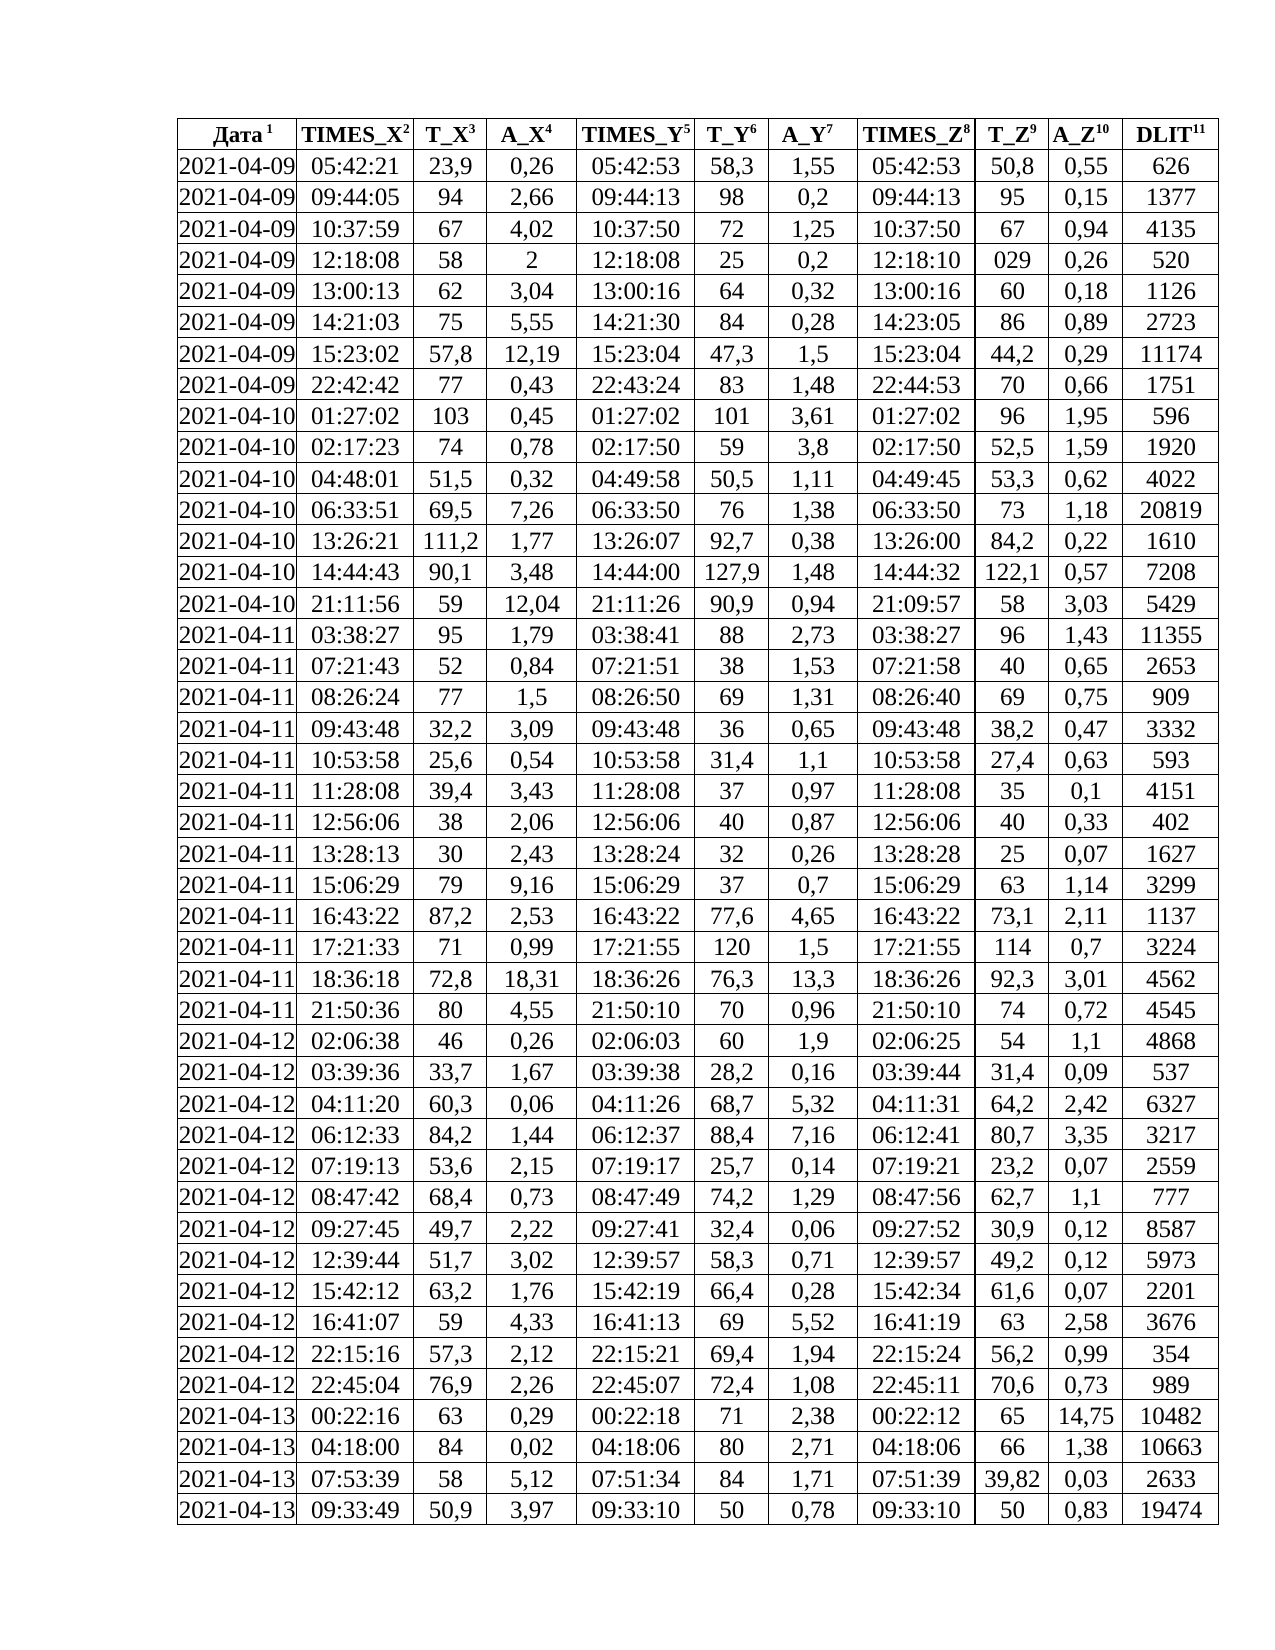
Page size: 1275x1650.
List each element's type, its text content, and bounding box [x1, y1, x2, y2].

table_cell 2021-04-12 [178, 1182, 296, 1212]
table_cell 71 [414, 932, 486, 962]
table_cell 18:36:26 [577, 963, 694, 993]
table_cell 10:37:50 [577, 213, 694, 243]
table_cell 01:27:02 [297, 400, 413, 431]
table_header A_X4 [487, 119, 576, 149]
table_cell 25,6 [414, 744, 486, 774]
table_cell 2021-04-10 [178, 400, 296, 431]
table_cell 0,15 [1049, 182, 1122, 212]
table_cell 2021-04-10 [178, 588, 296, 618]
table_cell 25 [976, 838, 1048, 868]
table_cell 1,31 [769, 682, 857, 712]
table_cell 0,65 [1049, 650, 1122, 681]
table_cell 51,7 [414, 1244, 486, 1274]
table_cell 0,33 [1049, 807, 1122, 837]
table_cell 1137 [1123, 900, 1218, 931]
table_cell 92,7 [695, 525, 768, 556]
table_cell 44,2 [976, 338, 1048, 368]
table_cell 0,65 [769, 713, 857, 743]
table_cell 09:33:49 [297, 1494, 413, 1524]
table_cell 38,2 [976, 713, 1048, 743]
table_cell 0,7 [769, 869, 857, 899]
table_cell 0,28 [769, 307, 857, 337]
table_cell 12:56:06 [297, 807, 413, 837]
table_header TIMES_Z8 [858, 119, 974, 149]
table_cell 596 [1123, 400, 1218, 431]
table_cell 13:28:24 [577, 838, 694, 868]
table_cell 30,9 [976, 1213, 1048, 1243]
table_cell 0,2 [769, 182, 857, 212]
table_cell 74 [414, 432, 486, 462]
table_cell 15:42:34 [858, 1275, 974, 1306]
table_cell 49,2 [976, 1244, 1048, 1274]
table_cell 0,28 [769, 1275, 857, 1306]
table_cell 22:43:24 [577, 369, 694, 399]
table_cell 25,7 [695, 1150, 768, 1181]
table_cell 0,99 [487, 932, 576, 962]
table_cell 28,2 [695, 1057, 768, 1087]
table_cell 06:33:50 [858, 494, 974, 524]
table_cell 1,25 [769, 213, 857, 243]
table_cell 2021-04-13 [178, 1463, 296, 1493]
table_cell 3217 [1123, 1119, 1218, 1149]
table_cell 12,04 [487, 588, 576, 618]
table_cell 1377 [1123, 182, 1218, 212]
table_cell 2021-04-10 [178, 494, 296, 524]
table_header A_Z10 [1049, 119, 1122, 149]
table_cell 62 [414, 275, 486, 306]
table_cell 04:11:20 [297, 1088, 413, 1118]
table_cell 04:49:58 [577, 463, 694, 493]
table_cell 08:26:24 [297, 682, 413, 712]
table_cell 1,48 [769, 369, 857, 399]
table_cell 1,18 [1049, 494, 1122, 524]
table_cell 3,03 [1049, 588, 1122, 618]
table_cell 13:26:21 [297, 525, 413, 556]
table_header TIMES_Y5 [577, 119, 694, 149]
table_cell 17:21:33 [297, 932, 413, 962]
table_cell 11355 [1123, 619, 1218, 649]
table_cell 13:00:13 [297, 275, 413, 306]
table_cell 84 [414, 1432, 486, 1462]
table_cell 77,6 [695, 900, 768, 931]
table_cell 04:18:06 [577, 1432, 694, 1462]
table_cell 0,06 [769, 1213, 857, 1243]
table_cell 1,1 [1049, 1025, 1122, 1056]
table_cell 04:49:45 [858, 463, 974, 493]
table_cell 5,52 [769, 1307, 857, 1337]
table_cell 08:47:56 [858, 1182, 974, 1212]
table_cell 16:41:13 [577, 1307, 694, 1337]
table_cell 13:26:07 [577, 525, 694, 556]
table_cell 0,32 [487, 463, 576, 493]
table_cell 3224 [1123, 932, 1218, 962]
table_cell 76,3 [695, 963, 768, 993]
table_cell 0,96 [769, 994, 857, 1024]
table_cell 50,5 [695, 463, 768, 493]
table_cell 2021-04-11 [178, 744, 296, 774]
table_cell 02:06:03 [577, 1025, 694, 1056]
table_cell 0,2 [769, 244, 857, 274]
table_cell 73,1 [976, 900, 1048, 931]
table_cell 84,2 [414, 1119, 486, 1149]
table_cell 00:22:18 [577, 1400, 694, 1431]
table_cell 53,6 [414, 1150, 486, 1181]
table_cell 11:28:08 [858, 775, 974, 806]
table_cell 0,22 [1049, 525, 1122, 556]
table_cell 95 [414, 619, 486, 649]
table_cell 95 [976, 182, 1048, 212]
table_cell 00:22:12 [858, 1400, 974, 1431]
table_header TIMES_X2 [297, 119, 413, 149]
table_cell 22:45:11 [858, 1369, 974, 1399]
table_cell 15:42:12 [297, 1275, 413, 1306]
table_cell 11:28:08 [297, 775, 413, 806]
table_cell 02:06:25 [858, 1025, 974, 1056]
table_cell 4868 [1123, 1025, 1218, 1056]
table_cell 3676 [1123, 1307, 1218, 1337]
table_cell 0,1 [1049, 775, 1122, 806]
table_cell 626 [1123, 150, 1218, 181]
table_cell 2,38 [769, 1400, 857, 1431]
table_cell 1,5 [487, 682, 576, 712]
table_cell 15:06:29 [297, 869, 413, 899]
table_cell 0,94 [769, 588, 857, 618]
table_cell 0,07 [1049, 1275, 1122, 1306]
table_cell 0,29 [487, 1400, 576, 1431]
table_cell 2,06 [487, 807, 576, 837]
table_cell 1610 [1123, 525, 1218, 556]
table_cell 84 [695, 1463, 768, 1493]
table_cell 32,4 [695, 1213, 768, 1243]
table_cell 3,09 [487, 713, 576, 743]
table_cell 2021-04-11 [178, 650, 296, 681]
table_cell 8587 [1123, 1213, 1218, 1243]
table_cell 16:43:22 [577, 900, 694, 931]
table_cell 10:37:59 [297, 213, 413, 243]
table_cell 1,94 [769, 1338, 857, 1368]
table_cell 0,89 [1049, 307, 1122, 337]
table_cell 22:44:53 [858, 369, 974, 399]
table_cell 103 [414, 400, 486, 431]
table_cell 04:11:26 [577, 1088, 694, 1118]
table_cell 27,4 [976, 744, 1048, 774]
table_cell 0,62 [1049, 463, 1122, 493]
table_cell 02:17:50 [577, 432, 694, 462]
table_cell 2021-04-12 [178, 1150, 296, 1181]
table_cell 40 [976, 650, 1048, 681]
table_cell 09:43:48 [297, 713, 413, 743]
table_cell 32 [695, 838, 768, 868]
table_cell 07:21:43 [297, 650, 413, 681]
table_cell 0,12 [1049, 1213, 1122, 1243]
table_cell 04:18:00 [297, 1432, 413, 1462]
table_cell 06:33:51 [297, 494, 413, 524]
table_cell 0,26 [487, 1025, 576, 1056]
table_cell 16:41:19 [858, 1307, 974, 1337]
table_cell 09:43:48 [858, 713, 974, 743]
table_cell 16:43:22 [297, 900, 413, 931]
table_cell 52 [414, 650, 486, 681]
table_cell 08:26:50 [577, 682, 694, 712]
table_cell 39,82 [976, 1463, 1048, 1493]
table_cell 13:28:13 [297, 838, 413, 868]
table_cell 2021-04-12 [178, 1244, 296, 1274]
table_cell 120 [695, 932, 768, 962]
table_cell 0,26 [1049, 244, 1122, 274]
table_cell 2021-04-11 [178, 838, 296, 868]
table_cell 37 [695, 775, 768, 806]
table_cell 0,55 [1049, 150, 1122, 181]
table_cell 2,26 [487, 1369, 576, 1399]
table_cell 69 [976, 682, 1048, 712]
table_cell 07:51:34 [577, 1463, 694, 1493]
table_cell 18,31 [487, 963, 576, 993]
table_cell 1,55 [769, 150, 857, 181]
table_cell 0,83 [1049, 1494, 1122, 1524]
table_cell 2,58 [1049, 1307, 1122, 1337]
table_cell 09:27:41 [577, 1213, 694, 1243]
table_cell 1,14 [1049, 869, 1122, 899]
table_cell 09:44:13 [858, 182, 974, 212]
table_cell 31,4 [976, 1057, 1048, 1087]
table_cell 10:53:58 [577, 744, 694, 774]
table_cell 0,47 [1049, 713, 1122, 743]
table_cell 07:19:13 [297, 1150, 413, 1181]
table_cell 0,97 [769, 775, 857, 806]
table_cell 2021-04-11 [178, 869, 296, 899]
table_cell 22:42:42 [297, 369, 413, 399]
table_cell 22:15:24 [858, 1338, 974, 1368]
table_cell 52,5 [976, 432, 1048, 462]
table_cell 13:00:16 [577, 275, 694, 306]
table_cell 23,9 [414, 150, 486, 181]
table_cell 2633 [1123, 1463, 1218, 1493]
table_cell 14:21:30 [577, 307, 694, 337]
table_header Дата 1 [178, 119, 296, 149]
table_cell 10:53:58 [858, 744, 974, 774]
table_cell 69 [695, 1307, 768, 1337]
table_cell 14:21:03 [297, 307, 413, 337]
table_cell 07:21:51 [577, 650, 694, 681]
table_cell 2021-04-11 [178, 775, 296, 806]
table_cell 79 [414, 869, 486, 899]
table_cell 2021-04-11 [178, 994, 296, 1024]
table_cell 96 [976, 619, 1048, 649]
table_cell 0,78 [769, 1494, 857, 1524]
table_cell 94 [414, 182, 486, 212]
table_cell 16:43:22 [858, 900, 974, 931]
table_cell 65 [976, 1400, 1048, 1431]
table_cell 1,67 [487, 1057, 576, 1087]
table_cell 1,1 [1049, 1182, 1122, 1212]
table_cell 1,44 [487, 1119, 576, 1149]
table_cell 70 [976, 369, 1048, 399]
table_cell 2021-04-11 [178, 932, 296, 962]
table_cell 09:44:05 [297, 182, 413, 212]
table_cell 0,06 [487, 1088, 576, 1118]
table_cell 1,79 [487, 619, 576, 649]
table_cell 90,9 [695, 588, 768, 618]
table_cell 3,97 [487, 1494, 576, 1524]
table_cell 2,71 [769, 1432, 857, 1462]
table_cell 0,26 [487, 150, 576, 181]
table_cell 06:12:41 [858, 1119, 974, 1149]
table_cell 10663 [1123, 1432, 1218, 1462]
table_cell 05:42:53 [577, 150, 694, 181]
table_cell 5973 [1123, 1244, 1218, 1274]
table_cell 2021-04-13 [178, 1494, 296, 1524]
table_cell 520 [1123, 244, 1218, 274]
table_cell 13:28:28 [858, 838, 974, 868]
table_cell 76,9 [414, 1369, 486, 1399]
table_cell 53,3 [976, 463, 1048, 493]
table_cell 2021-04-09 [178, 150, 296, 181]
table_cell 1,29 [769, 1182, 857, 1212]
table_cell 4,33 [487, 1307, 576, 1337]
table_cell 1,77 [487, 525, 576, 556]
table_cell 2,42 [1049, 1088, 1122, 1118]
table_cell 74,2 [695, 1182, 768, 1212]
table_cell 59 [414, 588, 486, 618]
table_cell 0,02 [487, 1432, 576, 1462]
table_cell 2021-04-10 [178, 432, 296, 462]
table_cell 0,78 [487, 432, 576, 462]
table_cell 87,2 [414, 900, 486, 931]
table_cell 49,7 [414, 1213, 486, 1243]
table_cell 09:43:48 [577, 713, 694, 743]
table_header T_Y6 [695, 119, 768, 149]
table_cell 15:23:04 [858, 338, 974, 368]
table_cell 06:12:37 [577, 1119, 694, 1149]
table_cell 56,2 [976, 1338, 1048, 1368]
table_cell 15:23:02 [297, 338, 413, 368]
table_cell 02:17:23 [297, 432, 413, 462]
table_cell 2021-04-13 [178, 1432, 296, 1462]
table_cell 2,15 [487, 1150, 576, 1181]
table_cell 37 [695, 869, 768, 899]
table_header DLIT11 [1123, 119, 1218, 149]
table_cell 16:41:07 [297, 1307, 413, 1337]
table_cell 07:19:17 [577, 1150, 694, 1181]
table_cell 75 [414, 307, 486, 337]
table_header T_Z9 [976, 119, 1048, 149]
table_cell 50,8 [976, 150, 1048, 181]
table_cell 80 [414, 994, 486, 1024]
table_cell 63 [976, 869, 1048, 899]
table_cell 32,2 [414, 713, 486, 743]
table_cell 0,12 [1049, 1244, 1122, 1274]
table_cell 5,32 [769, 1088, 857, 1118]
table_cell 09:44:13 [577, 182, 694, 212]
table_cell 23,2 [976, 1150, 1048, 1181]
table_cell 59 [414, 1307, 486, 1337]
table_cell 25 [695, 244, 768, 274]
table_cell 0,57 [1049, 557, 1122, 587]
table_header T_X3 [414, 119, 486, 149]
table_cell 60,3 [414, 1088, 486, 1118]
table_cell 0,73 [1049, 1369, 1122, 1399]
table_cell 2021-04-12 [178, 1213, 296, 1243]
table_cell 50,9 [414, 1494, 486, 1524]
table_cell 0,18 [1049, 275, 1122, 306]
table_cell 9,16 [487, 869, 576, 899]
table_cell 09:27:52 [858, 1213, 974, 1243]
table_cell 1,1 [769, 744, 857, 774]
table_cell 989 [1123, 1369, 1218, 1399]
table_cell 1,95 [1049, 400, 1122, 431]
table_cell 3299 [1123, 869, 1218, 899]
table_cell 029 [976, 244, 1048, 274]
table_cell 2021-04-11 [178, 619, 296, 649]
table_cell 18:36:26 [858, 963, 974, 993]
table_cell 2021-04-11 [178, 900, 296, 931]
table_cell 04:48:01 [297, 463, 413, 493]
table_cell 12:18:10 [858, 244, 974, 274]
table_cell 1920 [1123, 432, 1218, 462]
table_cell 21:50:36 [297, 994, 413, 1024]
table_cell 101 [695, 400, 768, 431]
table_cell 777 [1123, 1182, 1218, 1212]
table_cell 0,73 [487, 1182, 576, 1212]
table_cell 14:44:00 [577, 557, 694, 587]
table_cell 38 [414, 807, 486, 837]
table_cell 2,11 [1049, 900, 1122, 931]
table_cell 12,19 [487, 338, 576, 368]
table_cell 14:44:32 [858, 557, 974, 587]
table_cell 02:06:38 [297, 1025, 413, 1056]
table_cell 2723 [1123, 307, 1218, 337]
table_cell 1751 [1123, 369, 1218, 399]
table_cell 2021-04-09 [178, 275, 296, 306]
table_cell 0,63 [1049, 744, 1122, 774]
table_cell 2021-04-10 [178, 463, 296, 493]
table_cell 60 [976, 275, 1048, 306]
table_cell 2021-04-11 [178, 682, 296, 712]
table_cell 68,4 [414, 1182, 486, 1212]
table_cell 0,38 [769, 525, 857, 556]
table_cell 1126 [1123, 275, 1218, 306]
table_cell 58 [414, 244, 486, 274]
table_cell 58,3 [695, 150, 768, 181]
table_cell 4562 [1123, 963, 1218, 993]
table_cell 2021-04-13 [178, 1400, 296, 1431]
table_cell 50 [976, 1494, 1048, 1524]
table_cell 2,66 [487, 182, 576, 212]
table_cell 66,4 [695, 1275, 768, 1306]
table_cell 64 [695, 275, 768, 306]
table_cell 19474 [1123, 1494, 1218, 1524]
table_cell 14,75 [1049, 1400, 1122, 1431]
table_cell 0,72 [1049, 994, 1122, 1024]
table_cell 5,12 [487, 1463, 576, 1493]
table_cell 68,7 [695, 1088, 768, 1118]
table_cell 7208 [1123, 557, 1218, 587]
table_cell 2021-04-12 [178, 1369, 296, 1399]
table_cell 127,9 [695, 557, 768, 587]
table_cell 05:42:53 [858, 150, 974, 181]
table_cell 59 [695, 432, 768, 462]
table_cell 0,26 [769, 838, 857, 868]
table_cell 07:21:58 [858, 650, 974, 681]
table_cell 593 [1123, 744, 1218, 774]
table_cell 88 [695, 619, 768, 649]
table_cell 12:56:06 [858, 807, 974, 837]
table_cell 1,5 [769, 338, 857, 368]
table_cell 63 [414, 1400, 486, 1431]
table_cell 04:11:31 [858, 1088, 974, 1118]
table_cell 72,4 [695, 1369, 768, 1399]
table_cell 2021-04-11 [178, 807, 296, 837]
table_cell 03:38:27 [297, 619, 413, 649]
table_cell 0,09 [1049, 1057, 1122, 1087]
table_cell 1,38 [769, 494, 857, 524]
table_cell 12:56:06 [577, 807, 694, 837]
table_cell 0,32 [769, 275, 857, 306]
table_cell 22:45:04 [297, 1369, 413, 1399]
table_cell 0,84 [487, 650, 576, 681]
table_cell 69,4 [695, 1338, 768, 1368]
table_cell 909 [1123, 682, 1218, 712]
table_cell 0,29 [1049, 338, 1122, 368]
table_cell 3,02 [487, 1244, 576, 1274]
table_cell 10:37:50 [858, 213, 974, 243]
table_cell 60 [695, 1025, 768, 1056]
table_cell 88,4 [695, 1119, 768, 1149]
table_cell 54 [976, 1025, 1048, 1056]
table_cell 0,45 [487, 400, 576, 431]
table_cell 2021-04-09 [178, 213, 296, 243]
table_cell 35 [976, 775, 1048, 806]
table_cell 12:18:08 [577, 244, 694, 274]
table_cell 13:26:00 [858, 525, 974, 556]
table_cell 06:33:50 [577, 494, 694, 524]
table_cell 66 [976, 1432, 1048, 1462]
table_cell 2653 [1123, 650, 1218, 681]
table_cell 46 [414, 1025, 486, 1056]
table_cell 01:27:02 [858, 400, 974, 431]
table_cell 7,16 [769, 1119, 857, 1149]
table_cell 57,8 [414, 338, 486, 368]
table_cell 3332 [1123, 713, 1218, 743]
table_cell 00:22:16 [297, 1400, 413, 1431]
table_cell 2021-04-09 [178, 244, 296, 274]
table_cell 07:19:21 [858, 1150, 974, 1181]
table_cell 38 [695, 650, 768, 681]
table_cell 0,66 [1049, 369, 1122, 399]
table_cell 90,1 [414, 557, 486, 587]
table_cell 69 [695, 682, 768, 712]
table_cell 84,2 [976, 525, 1048, 556]
table_cell 537 [1123, 1057, 1218, 1087]
table_cell 2021-04-11 [178, 963, 296, 993]
table_cell 2,73 [769, 619, 857, 649]
table_cell 13:00:16 [858, 275, 974, 306]
table_cell 10482 [1123, 1400, 1218, 1431]
table_cell 05:42:21 [297, 150, 413, 181]
table_cell 3,04 [487, 275, 576, 306]
table_cell 11:28:08 [577, 775, 694, 806]
table_cell 15:06:29 [858, 869, 974, 899]
table_cell 58 [976, 588, 1048, 618]
table_cell 84 [695, 307, 768, 337]
table_cell 2021-04-10 [178, 525, 296, 556]
table_cell 1627 [1123, 838, 1218, 868]
table_cell 70 [695, 994, 768, 1024]
table_cell 3,01 [1049, 963, 1122, 993]
table_cell 03:39:36 [297, 1057, 413, 1087]
table_cell 01:27:02 [577, 400, 694, 431]
table_cell 4545 [1123, 994, 1218, 1024]
table_cell 72 [695, 213, 768, 243]
table_cell 15:23:04 [577, 338, 694, 368]
table_cell 22:45:07 [577, 1369, 694, 1399]
table_cell 57,3 [414, 1338, 486, 1368]
table_cell 0,16 [769, 1057, 857, 1087]
table_cell 06:12:33 [297, 1119, 413, 1149]
table_cell 63 [976, 1307, 1048, 1337]
table_cell 11174 [1123, 338, 1218, 368]
table_cell 15:06:29 [577, 869, 694, 899]
table_cell 39,4 [414, 775, 486, 806]
table_cell 80,7 [976, 1119, 1048, 1149]
table_cell 1,48 [769, 557, 857, 587]
table_cell 2021-04-12 [178, 1025, 296, 1056]
table_cell 09:27:45 [297, 1213, 413, 1243]
table_cell 08:47:49 [577, 1182, 694, 1212]
table_cell 77 [414, 682, 486, 712]
table_cell 14:23:05 [858, 307, 974, 337]
table_cell 2,22 [487, 1213, 576, 1243]
table_cell 08:47:42 [297, 1182, 413, 1212]
table_cell 5429 [1123, 588, 1218, 618]
table_cell 1,9 [769, 1025, 857, 1056]
table_cell 0,99 [1049, 1338, 1122, 1368]
table_cell 58 [414, 1463, 486, 1493]
table_cell 61,6 [976, 1275, 1048, 1306]
table_cell 2021-04-09 [178, 307, 296, 337]
table_cell 40 [695, 807, 768, 837]
table_cell 0,14 [769, 1150, 857, 1181]
table_cell 4022 [1123, 463, 1218, 493]
table_cell 2021-04-12 [178, 1088, 296, 1118]
table_cell 0,07 [1049, 838, 1122, 868]
table_cell 72,8 [414, 963, 486, 993]
table_cell 2,43 [487, 838, 576, 868]
table_cell 07:51:39 [858, 1463, 974, 1493]
table_cell 30 [414, 838, 486, 868]
table_cell 1,53 [769, 650, 857, 681]
table_cell 4135 [1123, 213, 1218, 243]
table_cell 02:17:50 [858, 432, 974, 462]
table_cell 2201 [1123, 1275, 1218, 1306]
table_cell 96 [976, 400, 1048, 431]
table_cell 76 [695, 494, 768, 524]
table_cell 4,02 [487, 213, 576, 243]
table_cell 0,54 [487, 744, 576, 774]
table_cell 1,11 [769, 463, 857, 493]
table_cell 2021-04-09 [178, 338, 296, 368]
table_cell 21:50:10 [577, 994, 694, 1024]
table_cell 69,5 [414, 494, 486, 524]
table_cell 92,3 [976, 963, 1048, 993]
table_cell 14:44:43 [297, 557, 413, 587]
table_cell 4,65 [769, 900, 857, 931]
table_cell 74 [976, 994, 1048, 1024]
table_cell 354 [1123, 1338, 1218, 1368]
table_cell 4151 [1123, 775, 1218, 806]
table_cell 2 [487, 244, 576, 274]
table_cell 58,3 [695, 1244, 768, 1274]
table_cell 17:21:55 [577, 932, 694, 962]
table_cell 17:21:55 [858, 932, 974, 962]
table_cell 70,6 [976, 1369, 1048, 1399]
table_cell 0,87 [769, 807, 857, 837]
table_cell 40 [976, 807, 1048, 837]
table_cell 0,71 [769, 1244, 857, 1274]
table_cell 0,7 [1049, 932, 1122, 962]
table_cell 3,8 [769, 432, 857, 462]
table_cell 2021-04-11 [178, 713, 296, 743]
table_cell 64,2 [976, 1088, 1048, 1118]
table_header A_Y7 [769, 119, 857, 149]
table_cell 1,71 [769, 1463, 857, 1493]
table_cell 13,3 [769, 963, 857, 993]
table_cell 12:39:57 [577, 1244, 694, 1274]
table_cell 2021-04-12 [178, 1307, 296, 1337]
table_cell 0,07 [1049, 1150, 1122, 1181]
table_cell 12:39:44 [297, 1244, 413, 1274]
table_cell 20819 [1123, 494, 1218, 524]
table_cell 122,1 [976, 557, 1048, 587]
table_cell 03:39:38 [577, 1057, 694, 1087]
table_cell 50 [695, 1494, 768, 1524]
table_cell 111,2 [414, 525, 486, 556]
table_cell 36 [695, 713, 768, 743]
table_cell 1,43 [1049, 619, 1122, 649]
table_cell 3,43 [487, 775, 576, 806]
table_cell 15:42:19 [577, 1275, 694, 1306]
table_cell 1,08 [769, 1369, 857, 1399]
table_cell 09:33:10 [577, 1494, 694, 1524]
table_cell 83 [695, 369, 768, 399]
table_cell 0,03 [1049, 1463, 1122, 1493]
table_cell 22:15:16 [297, 1338, 413, 1368]
table_cell 67 [976, 213, 1048, 243]
table_cell 0,94 [1049, 213, 1122, 243]
table_cell 21:50:10 [858, 994, 974, 1024]
table_cell 21:11:56 [297, 588, 413, 618]
table_cell 0,43 [487, 369, 576, 399]
table_cell 402 [1123, 807, 1218, 837]
table_cell 47,3 [695, 338, 768, 368]
table_cell 98 [695, 182, 768, 212]
table_cell 2021-04-12 [178, 1338, 296, 1368]
table_cell 86 [976, 307, 1048, 337]
table_cell 03:39:44 [858, 1057, 974, 1087]
table_cell 1,5 [769, 932, 857, 962]
table_cell 03:38:41 [577, 619, 694, 649]
table_cell 0,75 [1049, 682, 1122, 712]
table_cell 12:39:57 [858, 1244, 974, 1274]
table_cell 1,59 [1049, 432, 1122, 462]
table_cell 10:53:58 [297, 744, 413, 774]
table_cell 12:18:08 [297, 244, 413, 274]
table_cell 7,26 [487, 494, 576, 524]
table_cell 08:26:40 [858, 682, 974, 712]
table_cell 3,35 [1049, 1119, 1122, 1149]
table_cell 03:38:27 [858, 619, 974, 649]
table_cell 18:36:18 [297, 963, 413, 993]
table_cell 07:53:39 [297, 1463, 413, 1493]
table_cell 51,5 [414, 463, 486, 493]
table_cell 2021-04-12 [178, 1057, 296, 1087]
table_cell 3,48 [487, 557, 576, 587]
table_cell 2021-04-12 [178, 1119, 296, 1149]
table_cell 2021-04-09 [178, 182, 296, 212]
table_cell 33,7 [414, 1057, 486, 1087]
table_cell 5,55 [487, 307, 576, 337]
table_cell 6327 [1123, 1088, 1218, 1118]
table_cell 1,76 [487, 1275, 576, 1306]
table_cell 21:11:26 [577, 588, 694, 618]
table_cell 21:09:57 [858, 588, 974, 618]
table_cell 31,4 [695, 744, 768, 774]
table_cell 1,38 [1049, 1432, 1122, 1462]
table_cell 71 [695, 1400, 768, 1431]
table_cell 2021-04-12 [178, 1275, 296, 1306]
table_cell 80 [695, 1432, 768, 1462]
table_cell 114 [976, 932, 1048, 962]
table_cell 04:18:06 [858, 1432, 974, 1462]
table_cell 2,53 [487, 900, 576, 931]
table_cell 63,2 [414, 1275, 486, 1306]
table_cell 22:15:21 [577, 1338, 694, 1368]
table_cell 2,12 [487, 1338, 576, 1368]
table_cell 2021-04-10 [178, 557, 296, 587]
table_cell 77 [414, 369, 486, 399]
table_cell 3,61 [769, 400, 857, 431]
table_cell 09:33:10 [858, 1494, 974, 1524]
table_cell 67 [414, 213, 486, 243]
table_cell 62,7 [976, 1182, 1048, 1212]
table_cell 2559 [1123, 1150, 1218, 1181]
table_cell 4,55 [487, 994, 576, 1024]
table_cell 2021-04-09 [178, 369, 296, 399]
table_cell 73 [976, 494, 1048, 524]
